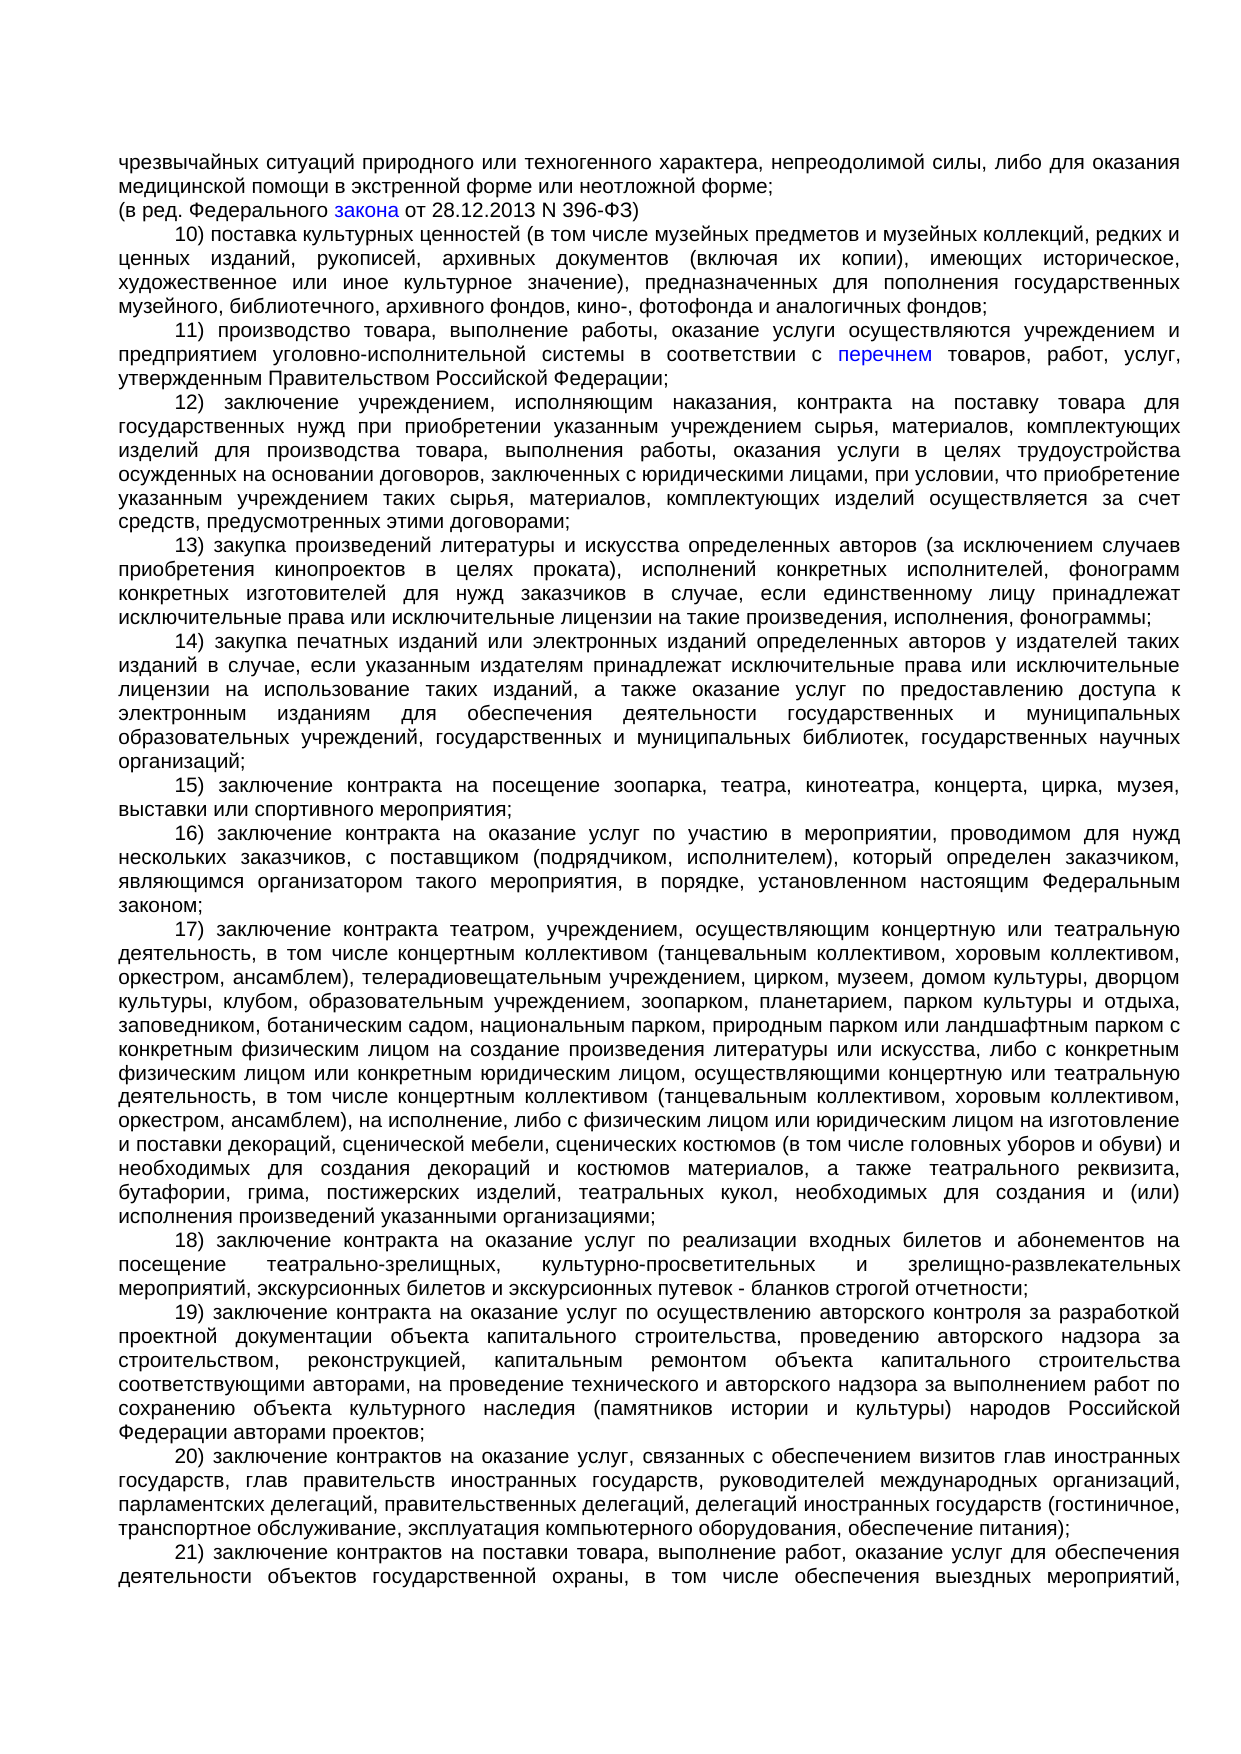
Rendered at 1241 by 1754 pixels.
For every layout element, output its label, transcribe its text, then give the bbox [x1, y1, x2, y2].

text 14) закупка печатных изданий или электронных изданий определенных авторов у издателей таких изданий в случае, если указанным издателям принадлежат исключительные права или исключительные лицензии на использование таких изданий, а также оказание услуг по предоставлению доступа к электронным изданиям для обеспечения деятельности государственных и муниципальных образовательных учреждений, государственных и муниципальных библиотек, государственных научных организаций; [118, 629, 1181, 773]
text 17) заключение контракта театром, учреждением, осуществляющим концертную или театральную деятельность, в том числе концертным коллективом (танцевальным коллективом, хоровым коллективом, оркестром, ансамблем), телерадиовещательным учреждением, цирком, музеем, домом культуры, дворцом культуры, клубом, образовательным учреждением, зоопарком, планетарием, парком культуры и отдыха, заповедником, ботаническим садом, национальным парком, природным парком или ландшафтным парком с конкретным физическим лицом на создание произведения литературы или искусства, либо с конкретным физическим лицом или конкретным юридическим лицом, осуществляющими концертную или театральную деятельность, в том числе концертным коллективом (танцевальным коллективом, хоровым коллективом, оркестром, ансамблем), на исполнение, либо с физическим лицом или юридическим лицом на изготовление и поставки декораций, сценической мебели, сценических костюмов (в том числе головных уборов и обуви) и необходимых для создания декораций и костюмов материалов, а также театрального реквизита, бутафории, грима, постижерских изделий, театральных кукол, необходимых для создания и (или) исполнения произведений указанными организациями; [118, 917, 1181, 1228]
text 13) закупка произведений литературы и искусства определенных авторов (за исключением случаев приобретения кинопроектов в целях проката), исполнений конкретных исполнителей, фонограмм конкретных изготовителей для нужд заказчиков в случае, если единственному лицу принадлежат исключительные права или исключительные лицензии на такие произведения, исполнения, фонограммы; [118, 533, 1181, 629]
text 10) поставка культурных ценностей (в том числе музейных предметов и музейных коллекций, редких и ценных изданий, рукописей, архивных документов (включая их копии), имеющих историческое, художественное или иное культурное значение), предназначенных для пополнения государственных музейного, библиотечного, архивного фондов, кино-, фотофонда и аналогичных фондов; [118, 222, 1181, 318]
text 20) заключение контрактов на оказание услуг, связанных с обеспечением визитов глав иностранных государств, глав правительств иностранных государств, руководителей международных организаций, парламентских делегаций, правительственных делегаций, делегаций иностранных государств (гостиничное, транспортное обслуживание, эксплуатация компьютерного оборудования, обеспечение питания); [118, 1444, 1181, 1539]
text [118, 1539, 1181, 1587]
text (в ред. Федерального закона от 28.12.2013 N 396-ФЗ) [118, 198, 1181, 222]
text 11) производство товара, выполнение работы, оказание услуги осуществляются учреждением и предприятием уголовно-исполнительной системы в соответствии с перечнем товаров, работ, услуг, утвержденным Правительством Российской Федерации; [118, 318, 1181, 389]
text 19) заключение контракта на оказание услуг по осуществлению авторского контроля за разработкой проектной документации объекта капитального строительства, проведению авторского надзора за строительством, реконструкцией, капитальным ремонтом объекта капитального строительства соответствующими авторами, на проведение технического и авторского надзора за выполнением работ по сохранению объекта культурного наследия (памятников истории и культуры) народов Российской Федерации авторами проектов; [118, 1300, 1181, 1444]
text 15) заключение контракта на посещение зоопарка, театра, кинотеатра, концерта, цирка, музея, выставки или спортивного мероприятия; [118, 773, 1181, 821]
text 18) заключение контракта на оказание услуг по реализации входных билетов и абонементов на посещение театрально-зрелищных, культурно-просветительных и зрелищно-развлекательных мероприятий, экскурсионных билетов и экскурсионных путевок - бланков строгой отчетности; [118, 1228, 1181, 1300]
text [118, 150, 1181, 198]
text 16) заключение контракта на оказание услуг по участию в мероприятии, проводимом для нужд нескольких заказчиков, с поставщиком (подрядчиком, исполнителем), который определен заказчиком, являющимся организатором такого мероприятия, в порядке, установленном настоящим Федеральным законом; [118, 821, 1181, 917]
text 12) заключение учреждением, исполняющим наказания, контракта на поставку товара для государственных нужд при приобретении указанным учреждением сырья, материалов, комплектующих изделий для производства товара, выполнения работы, оказания услуги в целях трудоустройства осужденных на основании договоров, заключенных с юридическими лицами, при условии, что приобретение указанным учреждением таких сырья, материалов, комплектующих изделий осуществляется за счет средств, предусмотренных этими договорами; [118, 389, 1181, 533]
